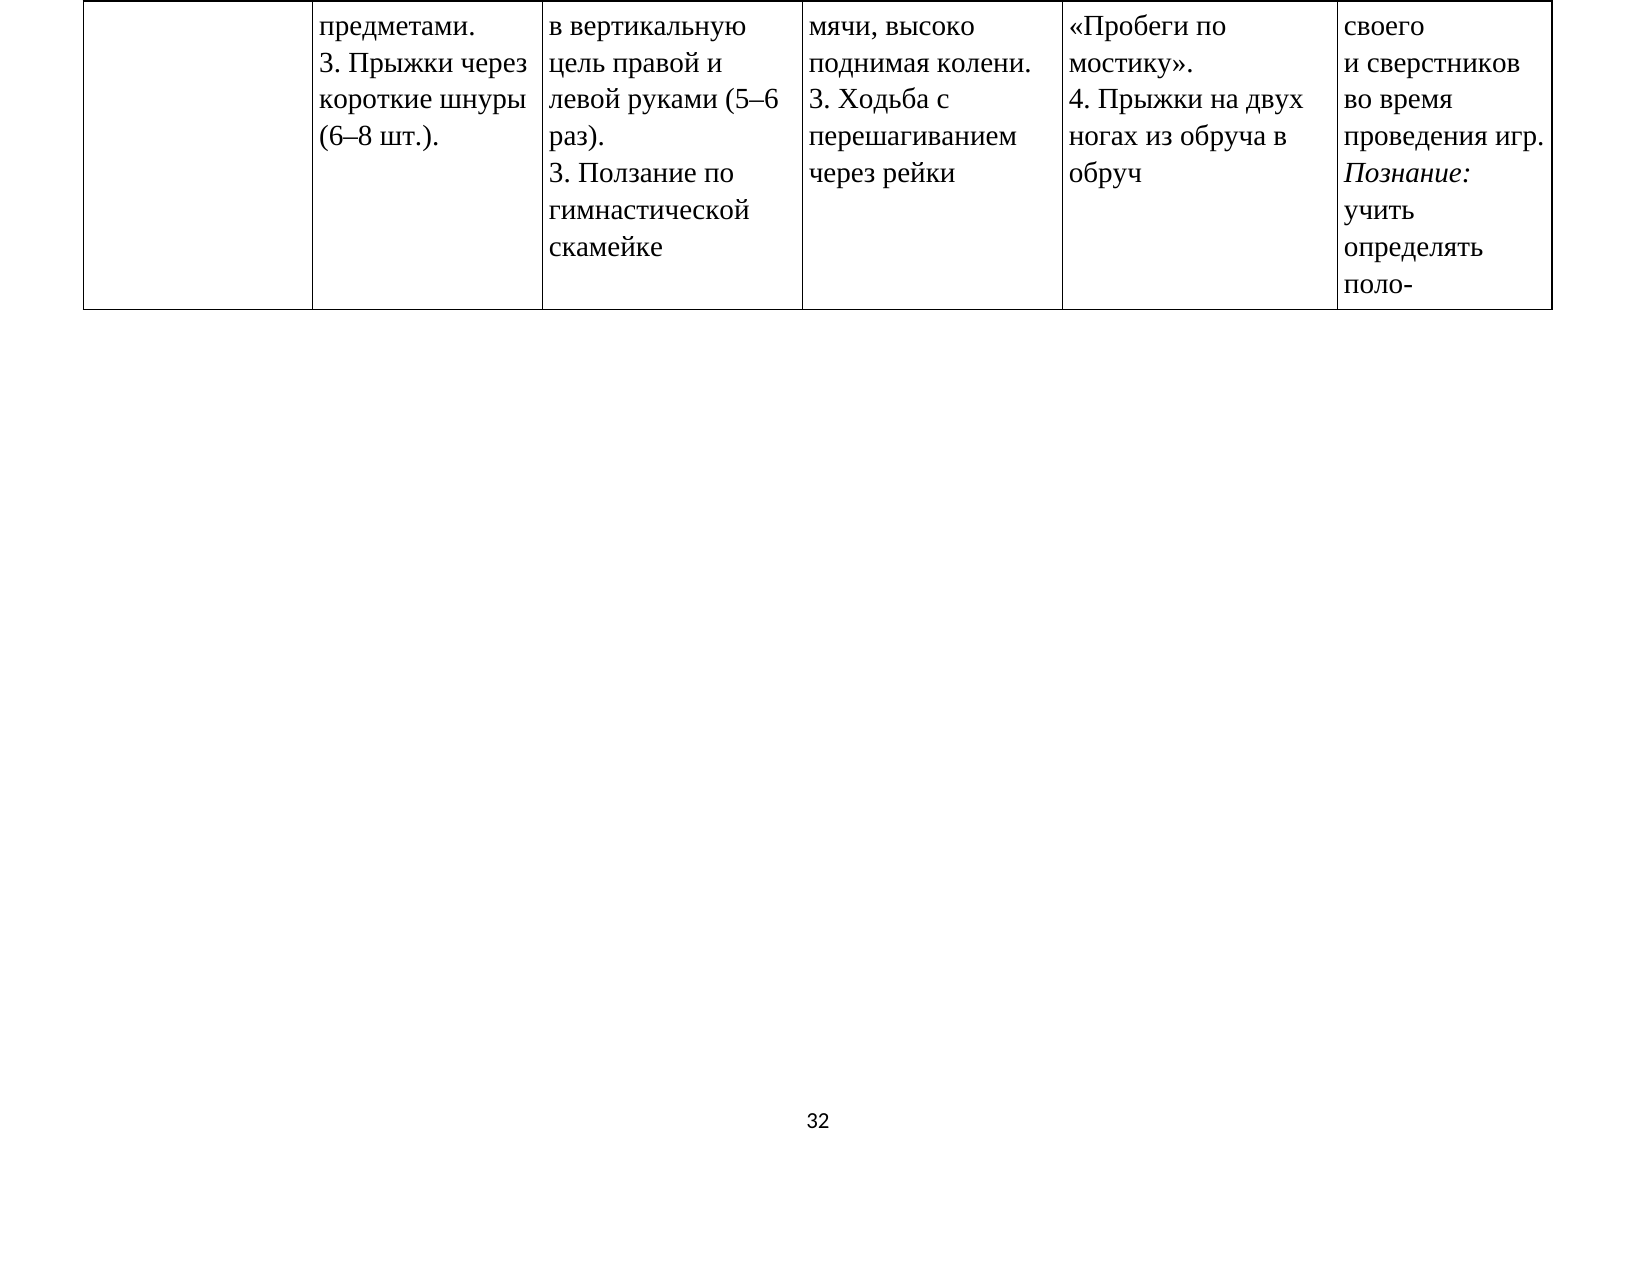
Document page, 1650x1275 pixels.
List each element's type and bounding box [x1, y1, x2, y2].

table_cell [84, 2, 312, 308]
table_cell [803, 2, 1062, 308]
table_cell [1063, 2, 1337, 308]
table_cell [543, 2, 802, 308]
table_cell [313, 2, 542, 308]
